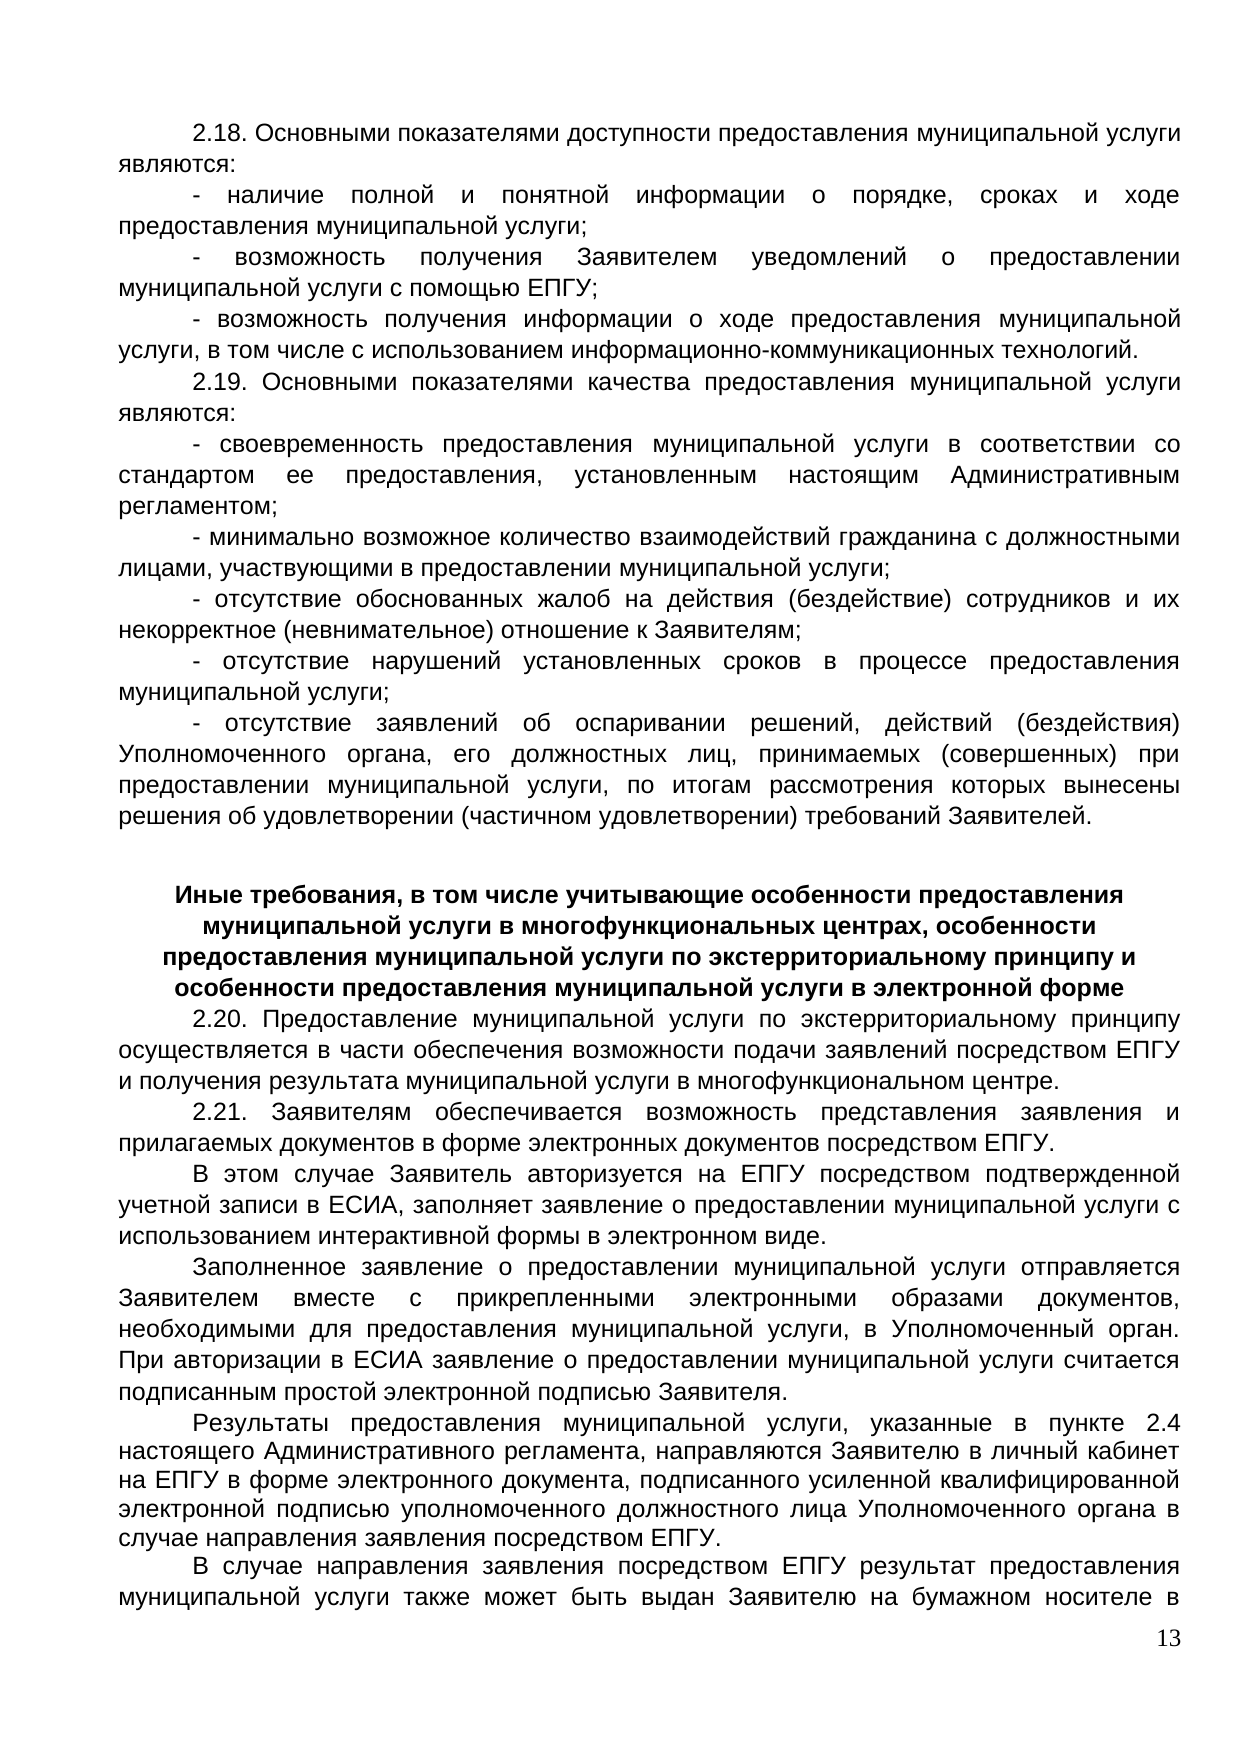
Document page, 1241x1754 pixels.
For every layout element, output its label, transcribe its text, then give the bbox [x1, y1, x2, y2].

text - отсутствие обоснованных жалоб на действия (бездействие) сотрудников и их некорректное (невнимательное) отношение к Заявителям; [118, 584, 1181, 643]
text - отсутствие нарушений установленных сроков в процессе предоставления муниципальной услуги; [118, 646, 1181, 706]
text - своевременность предоставления муниципальной услуги в соответствии со стандартом ее предоставления, установленным настоящим Административным регламентом; [118, 428, 1181, 519]
text 2.19. Основными показателями качества предоставления муниципальной услуги являются: [118, 366, 1181, 426]
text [118, 1551, 1181, 1611]
text - наличие полной и понятной информации о порядке, сроках и ходе предоставления муниципальной услуги; [118, 180, 1181, 240]
text - возможность получения информации о ходе предоставления муниципальной услуги, в том числе с использованием информационно-коммуникационных технологий. [118, 304, 1181, 364]
text Результаты предоставления муниципальной услуги, указанные в пункте 2.4 настоящего Административного регламента, направляются Заявителю в личный кабинет на ЕПГУ в форме электронного документа, подписанного усиленной квалифицированной электронной подписью уполномоченного должностного лица Уполномоченного органа в случае направления заявления посредством ЕПГУ. [118, 1407, 1181, 1551]
text 2.18. Основными показателями доступности предоставления муниципальной услуги являются: [118, 118, 1181, 178]
text Заполненное заявление о предоставлении муниципальной услуги отправляется Заявителем вместе с прикрепленными электронными образами документов, необходимыми для предоставления муниципальной услуги, в Уполномоченный орган. При авторизации в ЕСИА заявление о предоставлении муниципальной услуги считается подписанным простой электронной подписью Заявителя. [118, 1252, 1181, 1405]
text 2.20. Предоставление муниципальной услуги по экстерриториальному принципу осуществляется в части обеспечения возможности подачи заявлений посредством ЕПГУ и получения результата муниципальной услуги в многофункциональном центре. [118, 1004, 1181, 1095]
text В этом случае Заявитель авторизуется на ЕПГУ посредством подтвержденной учетной записи в ЕСИА, заполняет заявление о предоставлении муниципальной услуги с использованием интерактивной формы в электронном виде. [118, 1159, 1181, 1250]
text - минимально возможное количество взаимодействий гражданина с должностными лицами, участвующими в предоставлении муниципальной услуги; [118, 522, 1181, 581]
text Иные требования, в том числе учитывающие особенности предоставления муниципальной услуги в многофункциональных центрах, особенности предоставления муниципальной услуги по экстерриториальному принципу и особенности предоставления муниципальной услуги в электронной форме [118, 880, 1181, 1002]
text - возможность получения Заявителем уведомлений о предоставлении муниципальной услуги с помощью ЕПГУ; [118, 242, 1181, 302]
text - отсутствие заявлений об оспаривании решений, действий (бездействия) Уполномоченного органа, его должностных лиц, принимаемых (совершенных) при предоставлении муниципальной услуги, по итогам рассмотрения которых вынесены решения об удовлетворении (частичном удовлетворении) требований Заявителей. [118, 708, 1181, 830]
text 2.21. Заявителям обеспечивается возможность представления заявления и прилагаемых документов в форме электронных документов посредством ЕПГУ. [118, 1097, 1181, 1157]
